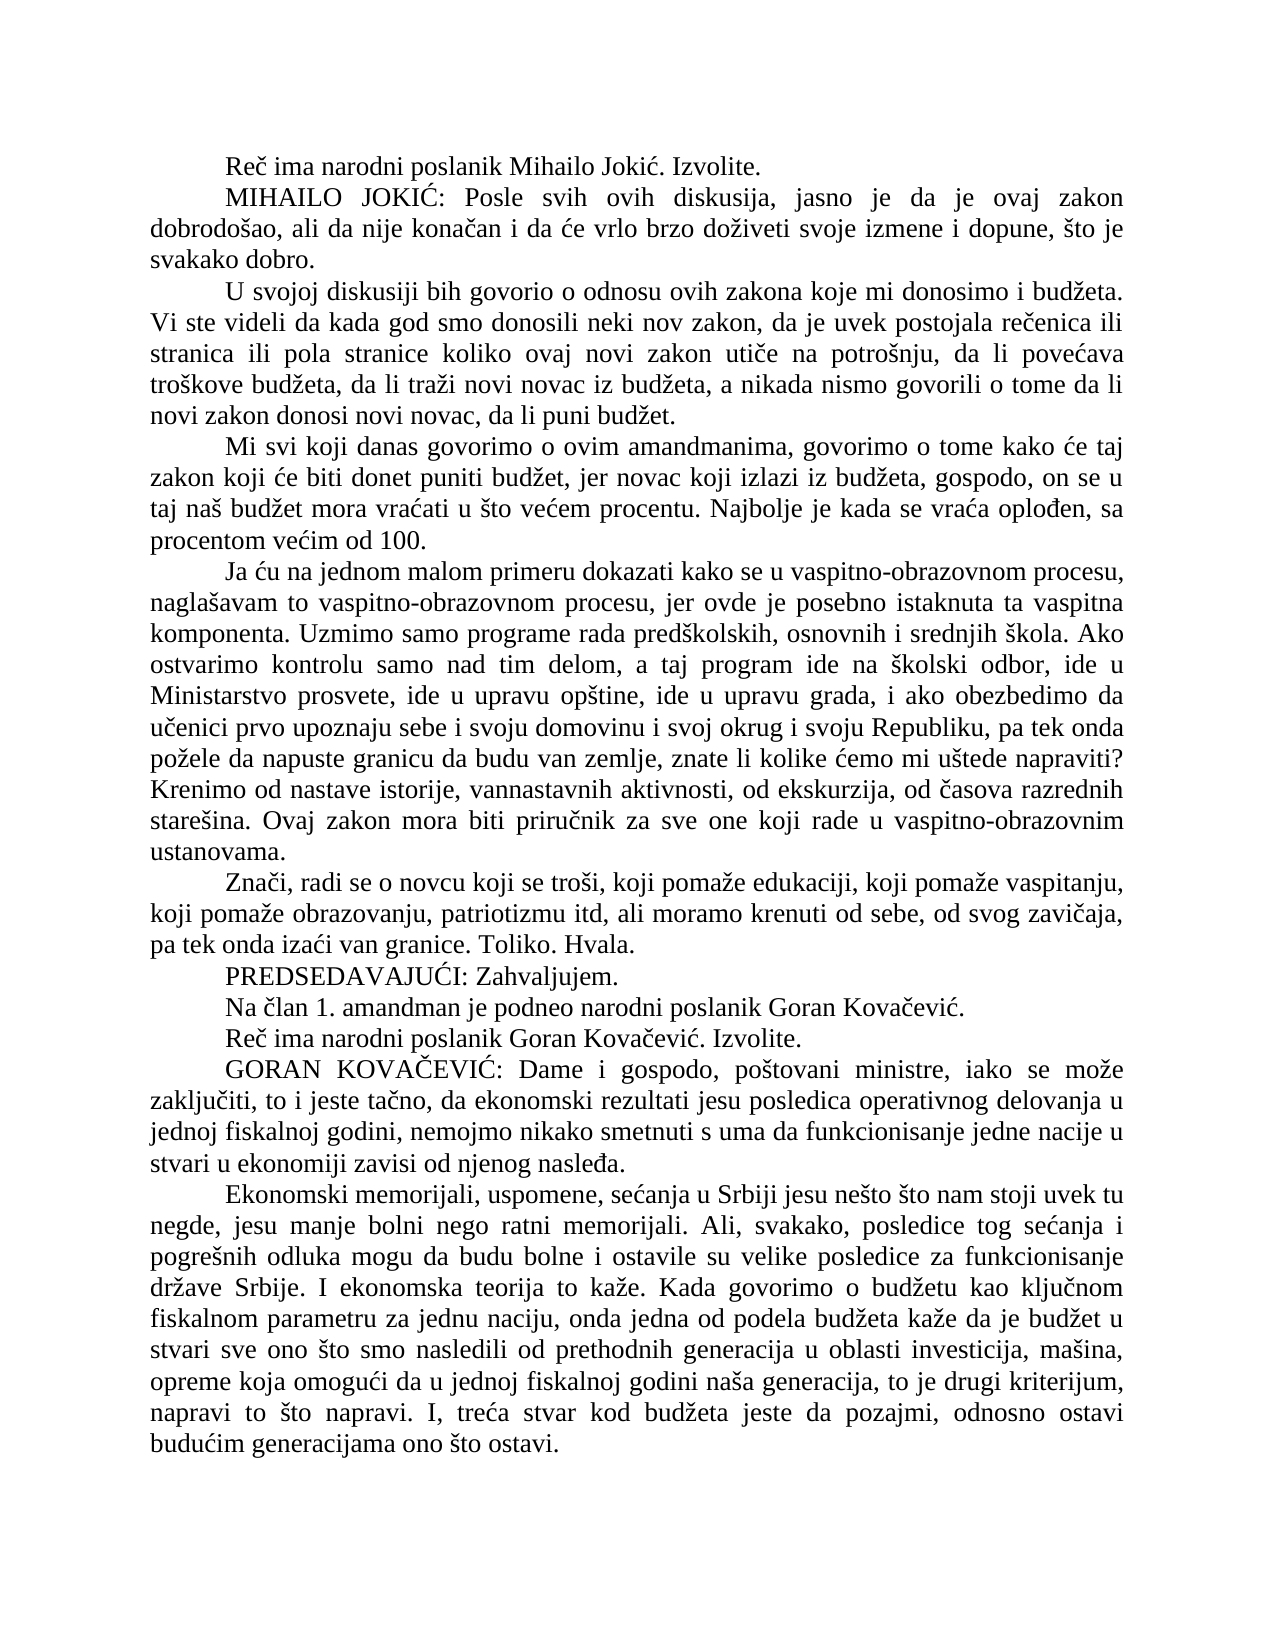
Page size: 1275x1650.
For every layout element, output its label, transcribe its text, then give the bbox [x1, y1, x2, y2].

text U svojoj diskusiji bih govorio o odnosu ovih zakona koje mi donosimo i budžeta. Vi ste videli da kada god smo donosili neki nov zakon, da je uvek postojala rečenica ili stranica ili pola stranice koliko ovaj novi zakon utiče na potrošnju, da li povećava troškove budžeta, da li traži novi novac iz budžeta, a nikada nismo govorili o tome da li novi zakon donosi novi novac, da li puni budžet. [150, 274, 1125, 430]
text Ja ću na jednom malom primeru dokazati kako se u vaspitno-obrazovnom procesu, naglašavam to vaspitno-obrazovnom procesu, jer ovde je posebno istaknuta ta vaspitna komponenta. Uzmimo samo programe rada predškolskih, osnovnih i srednjih škola. Ako ostvarimo kontrolu samo nad tim delom, a taj program ide na školski odbor, ide u Ministarstvo prosvete, ide u upravu opštine, ide u upravu grada, i ako obezbedimo da učenici prvo upoznaju sebe i svoju domovinu i svoj okrug i svoju Republiku, pa tek onda požele da napuste granicu da budu van zemlje, znate li kolike ćemo mi uštede napraviti? Krenimo od nastave istorije, vannastavnih aktivnosti, od ekskurzija, od časova razrednih starešina. Ovaj zakon mora biti priručnik za sve one koji rade u vaspitno-obrazovnim ustanovama. [150, 555, 1125, 866]
text Reč ima narodni poslanik Goran Kovačević. Izvolite. [150, 1022, 1125, 1053]
text Ekonomski memorijali, uspomene, sećanja u Srbiji jesu nešto što nam stoji uvek tu negde, jesu manje bolni nego ratni memorijali. Ali, svakako, posledice tog sećanja i pogrešnih odluka mogu da budu bolne i ostavile su velike posledice za funkcionisanje države Srbije. I ekonomska teorija to kaže. Kada govorimo o budžetu kao ključnom fiskalnom parametru za jednu naciju, onda jedna od podela budžeta kaže da je budžet u stvari sve ono što smo nasledili od prethodnih generacija u oblasti investicija, mašina, opreme koja omogući da u jednoj fiskalnoj godini naša generacija, to je drugi kriterijum, napravi to što napravi. I, treća stvar kod budžeta jeste da pozajmi, odnosno ostavi budućim generacijama ono što ostavi. [150, 1178, 1125, 1458]
text Mi svi koji danas govorimo o ovim amandmanima, govorimo o tome kako će taj zakon koji će biti donet puniti budžet, jer novac koji izlazi iz budžeta, gospodo, on se u taj naš budžet mora vraćati u što većem procentu. Najbolje je kada se vraća oplođen, sa procentom većim od 100. [150, 430, 1125, 555]
text Reč ima narodni poslanik Mihailo Jokić. Izvolite. [150, 150, 1125, 181]
text GORAN KOVAČEVIĆ: Dame i gospodo, poštovani ministre, iako se može zaključiti, to i jeste tačno, da ekonomski rezultati jesu posledica operativnog delovanja u jednoj fiskalnoj godini, nemojmo nikako smetnuti s uma da funkcionisanje jedne nacije u stvari u ekonomiji zavisi od njenog nasleđa. [150, 1053, 1125, 1178]
text Na član 1. amandman je podneo narodni poslanik Goran Kovačević. [150, 991, 1125, 1022]
text PREDSEDAVAJUĆI: Zahvaljujem. [150, 960, 1125, 991]
text Znači, radi se o novcu koji se troši, koji pomaže edukaciji, koji pomaže vaspitanju, koji pomaže obrazovanju, patriotizmu itd, ali moramo krenuti od sebe, od svog zavičaja, pa tek onda izaći van granice. Toliko. Hvala. [150, 866, 1125, 960]
text MIHAILO JOKIĆ: Posle svih ovih diskusija, jasno je da je ovaj zakon dobrodošao, ali da nije konačan i da će vrlo brzo doživeti svoje izmene i dopune, što je svakako dobro. [150, 181, 1125, 274]
